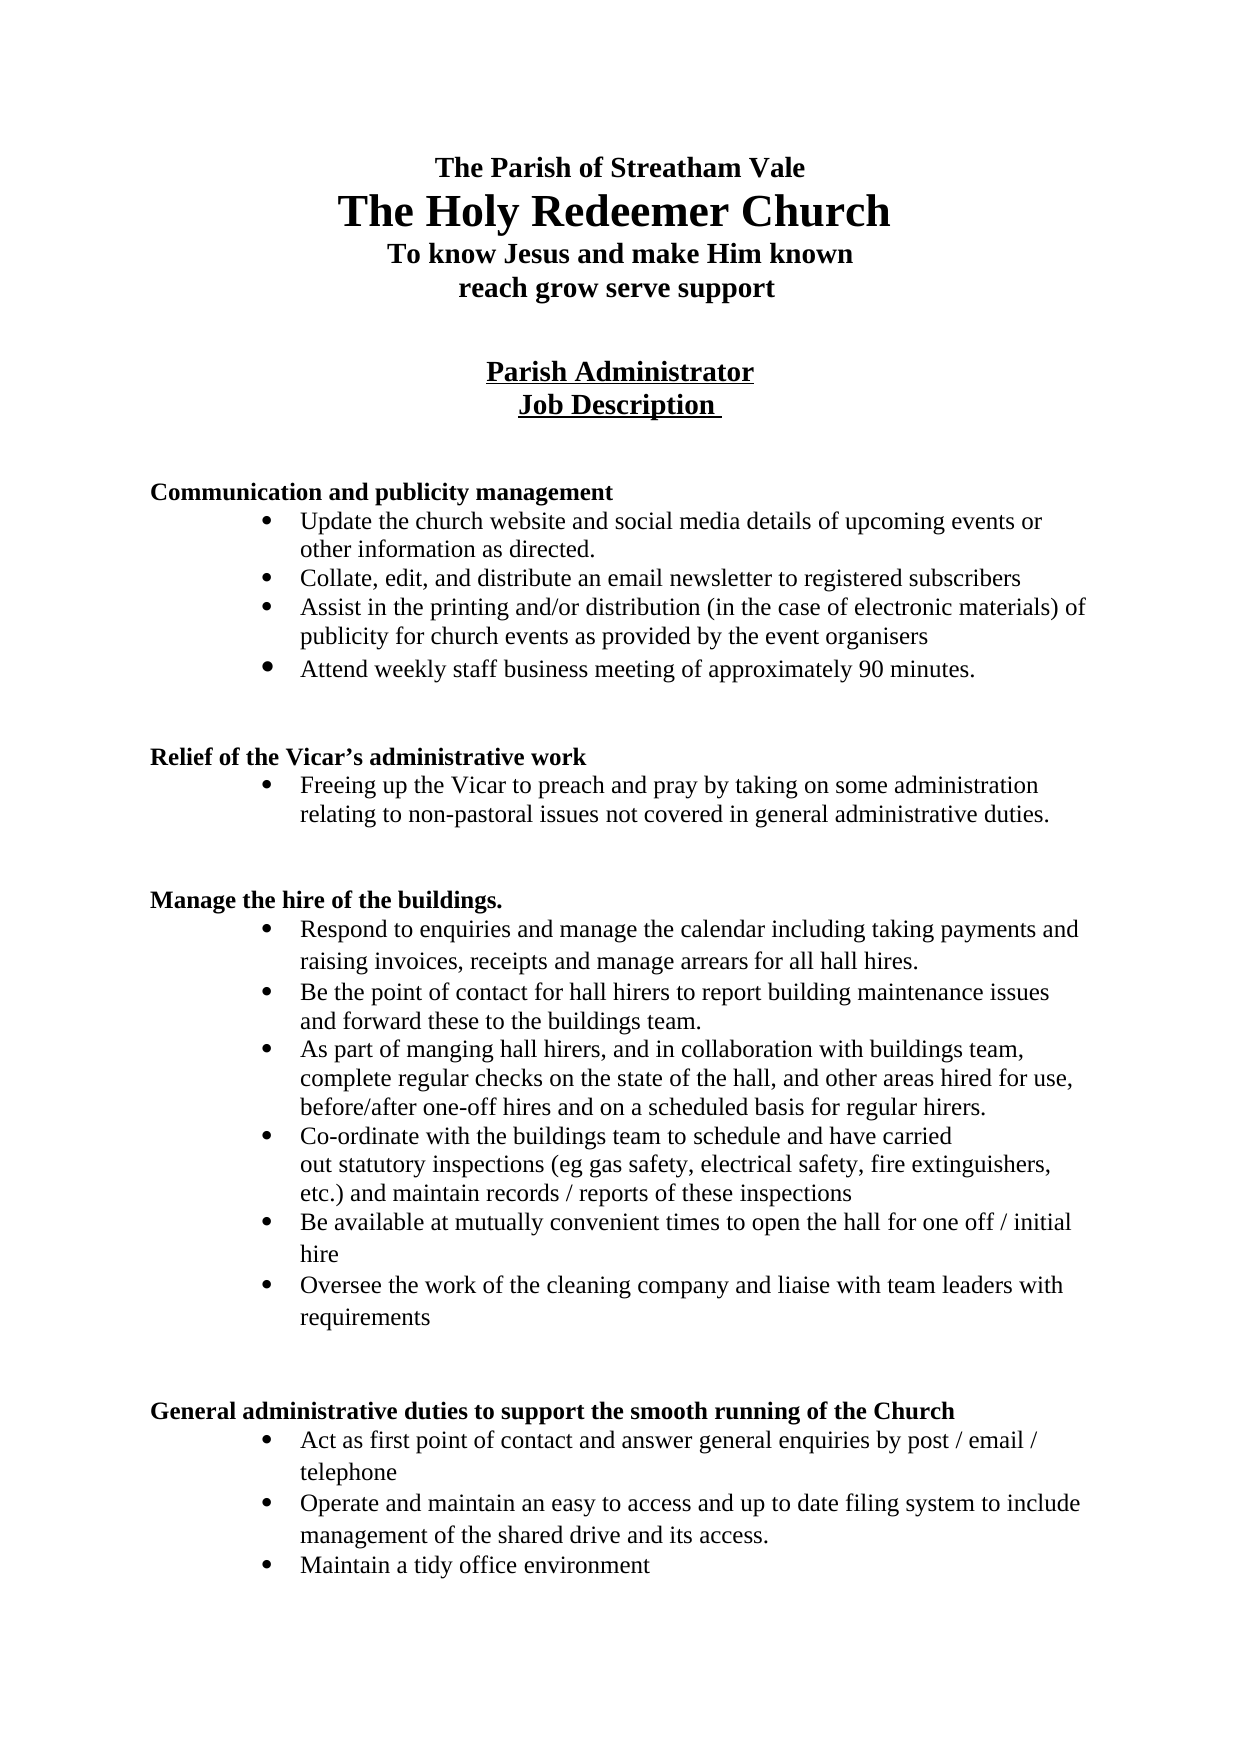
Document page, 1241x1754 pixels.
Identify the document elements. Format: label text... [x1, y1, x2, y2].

text Communication and publicity management [150, 477, 1090, 506]
list Operate and maintain an easy to access and up to date filing system to include management of the shared drive and its access. [262, 1488, 1090, 1551]
list Update the church website and social media details of upcoming events or other information as directed. [262, 506, 1090, 563]
text The Holy Redeemer Church [150, 183, 1090, 236]
list Co-ordinate with the buildings team to schedule and have carried out statutory inspections (eg gas safety, electrical safety, fire extinguishers, etc.) and maintain records / reports of these inspections [262, 1121, 1090, 1207]
list Respond to enquiries and manage the calendar including taking payments and raising invoices, receipts and manage arrears for all hall hires. [262, 914, 1090, 977]
list Collate, edit, and distribute an email newsletter to registered subscribers [262, 563, 1090, 592]
list Attend weekly staff business meeting of approximately 90 minutes. [262, 649, 1090, 684]
list Be available at mutually convenient times to open the hall for one off / initial hire [262, 1207, 1090, 1270]
list Act as first point of contact and answer general enquiries by post / email / telephone [262, 1425, 1090, 1488]
text General administrative duties to support the smooth running of the Church [150, 1396, 1090, 1425]
text The Parish of Streatham Vale [150, 150, 1090, 183]
text Parish Administrator [150, 354, 1090, 387]
list Be the point of contact for hall hirers to report building maintenance issues and forward these to the buildings team. [262, 977, 1090, 1034]
text Job Description [150, 387, 1090, 421]
list Maintain a tidy office environment [262, 1551, 1090, 1579]
text To know Jesus and make Him known [150, 236, 1090, 270]
text Relief of the Vicar’s administrative work [150, 742, 1090, 771]
text reach grow serve support [150, 270, 1090, 303]
list Assist in the printing and/or distribution (in the case of electronic materials) of publicity for church events as provided by the event organisers [262, 592, 1090, 649]
list Oversee the work of the cleaning company and liaise with team leaders with requirements [262, 1270, 1090, 1333]
text Manage the hire of the buildings. [150, 886, 1090, 914]
list Freeing up the Vicar to preach and pray by taking on some administration relating to non-pastoral issues not covered in general administrative duties. [262, 771, 1090, 828]
list As part of manging hall hirers, and in collaboration with buildings team, complete regular checks on the state of the hall, and other areas hired for use, before/after one-off hires and on a scheduled basis for regular hirers. [262, 1034, 1090, 1121]
